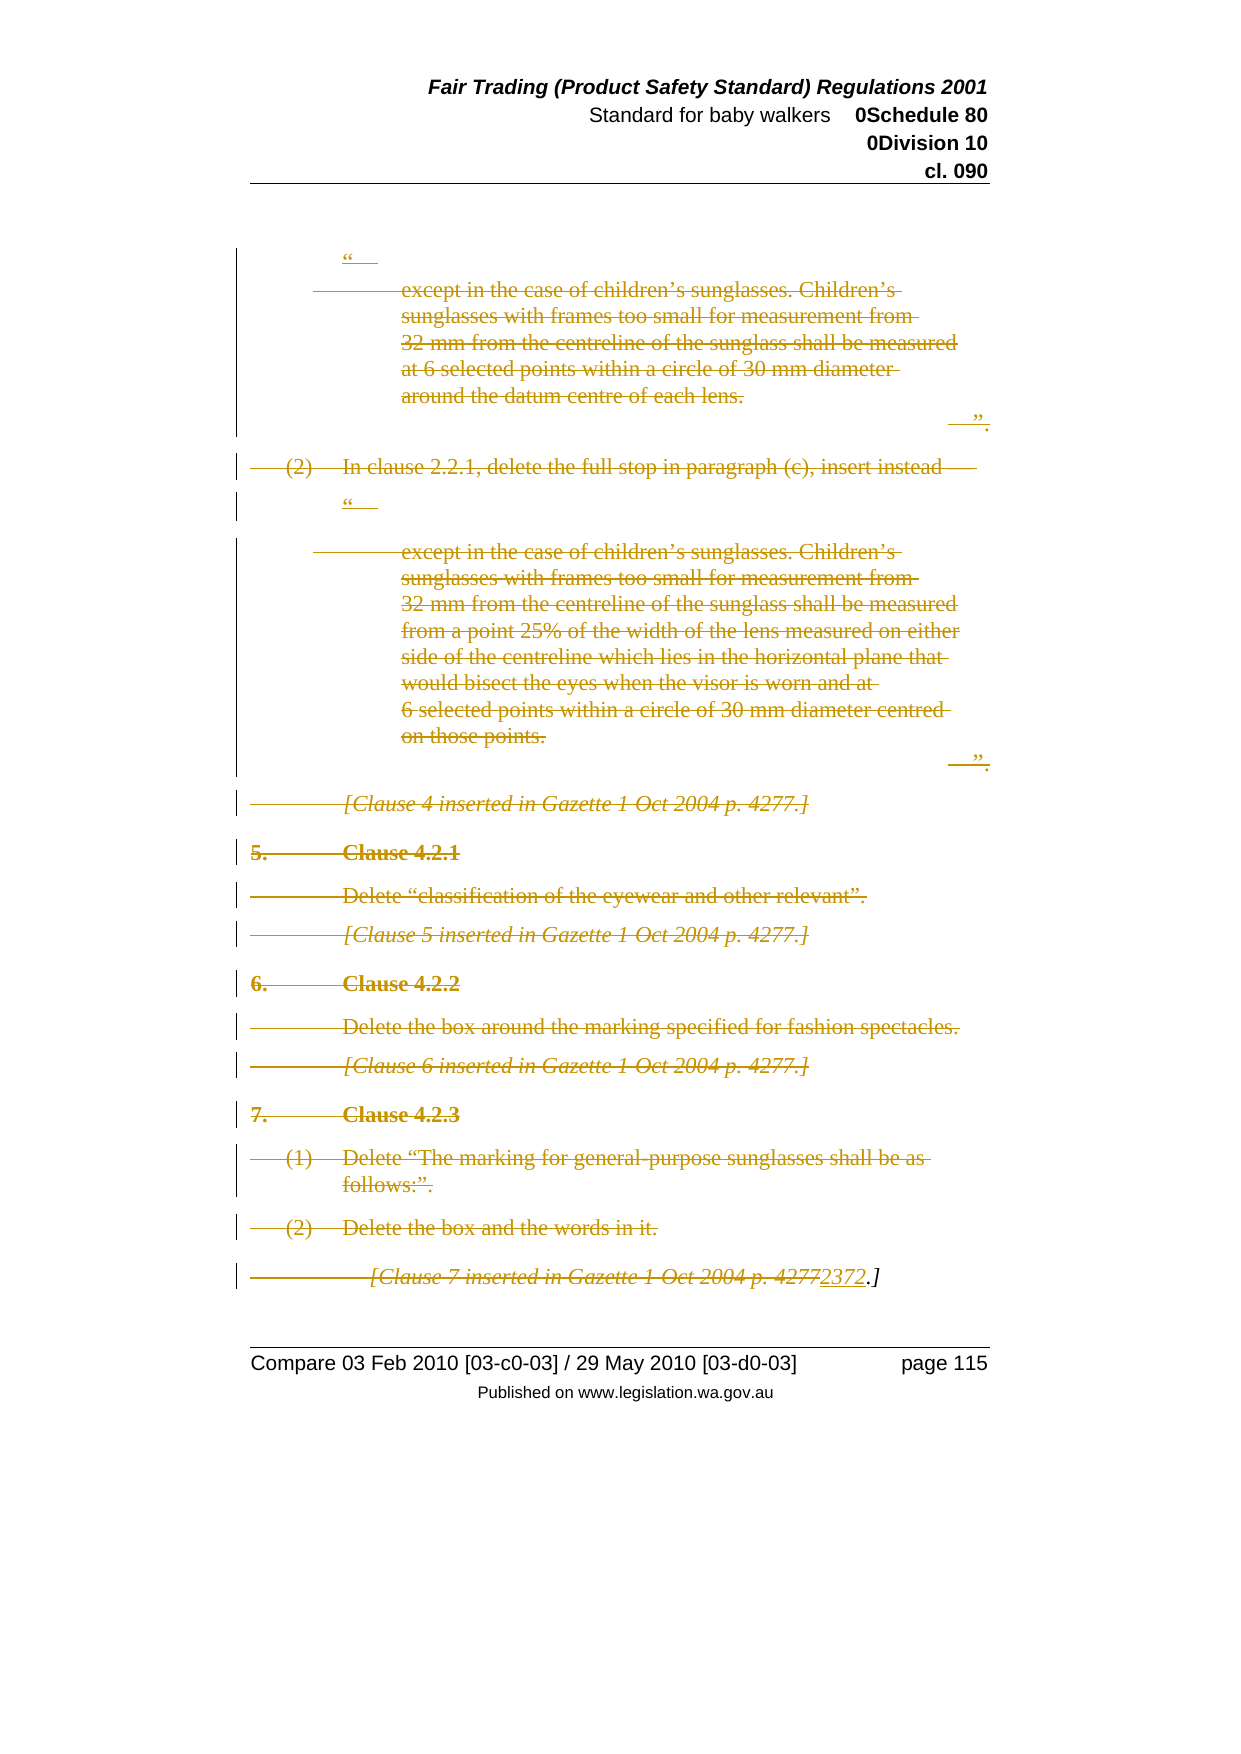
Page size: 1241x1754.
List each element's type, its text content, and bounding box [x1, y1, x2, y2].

text .] [250, 1263, 990, 1289]
